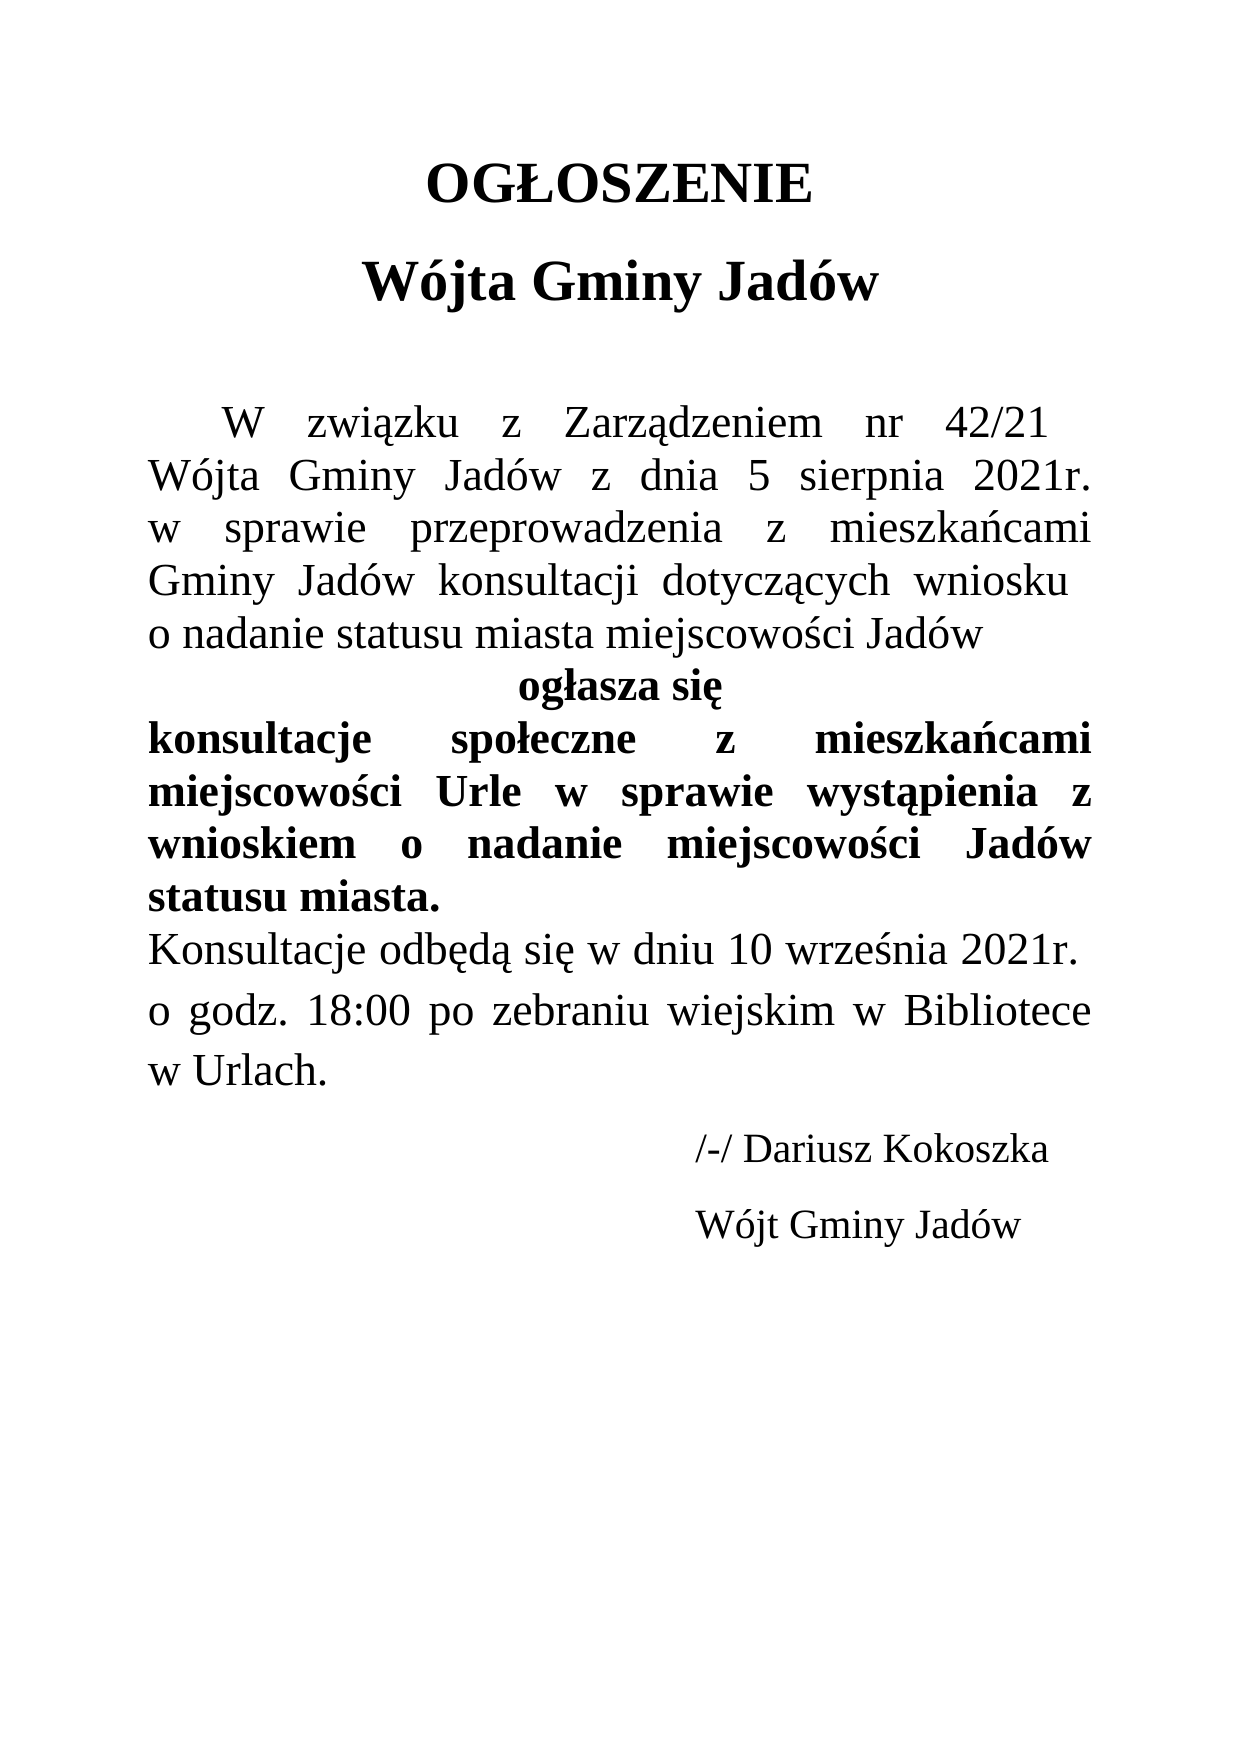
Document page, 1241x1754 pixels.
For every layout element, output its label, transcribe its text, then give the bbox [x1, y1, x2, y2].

text OGŁOSZENIE [148, 148, 1093, 215]
text /-/ Dariusz Kokoszka [664, 1124, 1093, 1172]
text Wójt Gminy Jadów [664, 1200, 1093, 1248]
text Konsultacje odbędą się w dniu 10 września 2021r. o godz. 18:00 po zebraniu wiejskim w Bibliotece w Urlach. [148, 922, 1093, 1095]
text ogłasza się [148, 658, 1093, 711]
text W związku z Zarządzeniem nr 42/21 Wójta Gminy Jadów z dnia 5 sierpnia 2021r. w sprawie przeprowadzenia z mieszkańcami Gminy Jadów konsultacji dotyczących wniosku o nadanie statusu miasta miejscowości Jadów [148, 394, 1093, 658]
text konsultacje społeczne z mieszkańcami miejscowości Urle w sprawie wystąpienia z wnioskiem o nadanie miejscowości Jadów statusu miasta. [148, 711, 1093, 922]
text Wójta Gminy Jadów [148, 246, 1093, 313]
